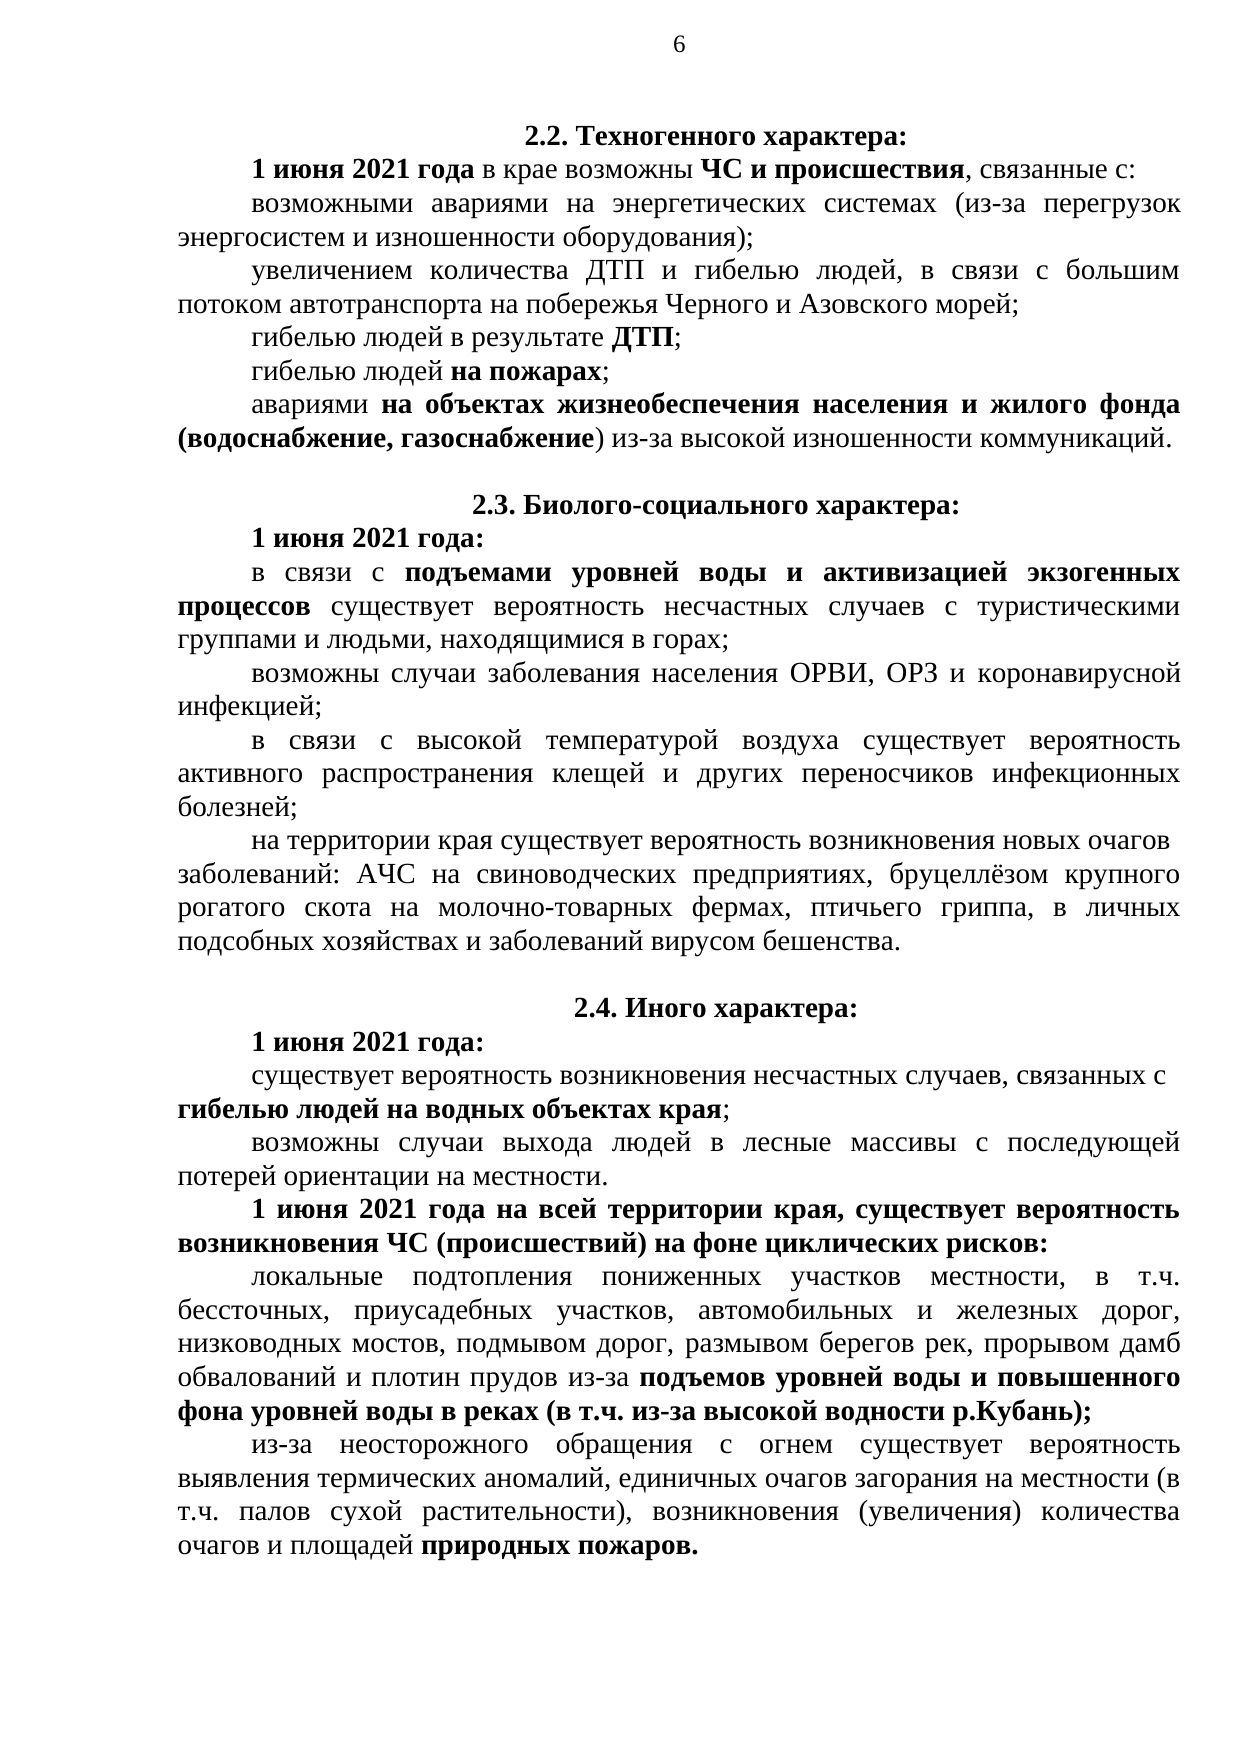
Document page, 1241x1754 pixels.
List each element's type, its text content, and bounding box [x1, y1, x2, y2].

text 1 июня 2021 года: [177, 1024, 352, 1057]
text заболеваний: АЧС на свиноводческих предприятиях, бруцеллёзом крупного рогатого скота на молочно-товарных фермах, птичьего гриппа, в личных подсобных хозяйствах и заболеваний вирусом бешенства. [177, 856, 1181, 957]
text существует вероятность возникновения несчастных случаев, связанных с [177, 1057, 1181, 1091]
text 1 июня 2021 года: [177, 521, 352, 554]
text 2.3. Биолого-социального характера: [177, 487, 1181, 521]
text авариями на объектах жизнеобеспечения населения и жилого фонда (водоснабжение, газоснабжение) из-за высокой изношенности коммуникаций. [177, 386, 1181, 453]
text 1 июня 2021 года в крае возможны ЧС и происшествия, связанные с: [177, 152, 1181, 185]
text 1 июня 2021 года на всей территории края, существует вероятность возникновения ЧС (происшествий) на фоне циклических рисков: [177, 1191, 1181, 1258]
text 2.2. Техногенного характера: [177, 118, 1181, 152]
text гибелью людей на пожарах; [177, 353, 1181, 386]
text гибелью людей в результате ДТП; [177, 319, 1181, 353]
text в связи с подъемами уровней воды и активизацией экзогенных процессов существует вероятность несчастных случаев с туристическими группами и людьми, находящимися в горах; [177, 554, 1181, 655]
text возможны случаи заболевания населения ОРВИ, ОРЗ и коронавирусной инфекцией; [177, 655, 1181, 722]
text 1 июня 2021 года: [475, 521, 1181, 554]
text из-за неосторожного обращения с огнем существует вероятность выявления термических аномалий, единичных очагов загорания на местности (в т.ч. палов сухой растительности), возникновения (увеличения) количества очагов и площадей природных пожаров. [177, 1426, 1181, 1560]
text 2.4. Иного характера: [177, 990, 1181, 1024]
text 1 июня 2021 года: [475, 1024, 1181, 1057]
text на территории края существует вероятность возникновения новых очагов [177, 822, 1181, 856]
text гибелью людей на водных объектах края; [177, 1091, 1181, 1124]
text возможны случаи выхода людей в лесные массивы с последующей потерей ориентации на местности. [177, 1124, 1181, 1191]
text возможными авариями на энергетических системах (из-за перегрузок энергосистем и изношенности оборудования); [177, 185, 1181, 252]
text увеличением количества ДТП и гибелью людей, в связи с большим потоком автотранспорта на побережья Черного и Азовского морей; [177, 252, 1181, 319]
text локальные подтопления пониженных участков местности, в т.ч. бессточных, приусадебных участков, автомобильных и железных дорог, низководных мостов, подмывом дорог, размывом берегов рек, прорывом дамб обвалований и плотин прудов из-за подъемов уровней воды и повышенного фона уровней воды в реках (в т.ч. из-за высокой водности р.Кубань); [177, 1258, 1181, 1426]
text в связи с высокой температурой воздуха существует вероятность активного распространения клещей и других переносчиков инфекционных болезней; [177, 722, 1181, 822]
